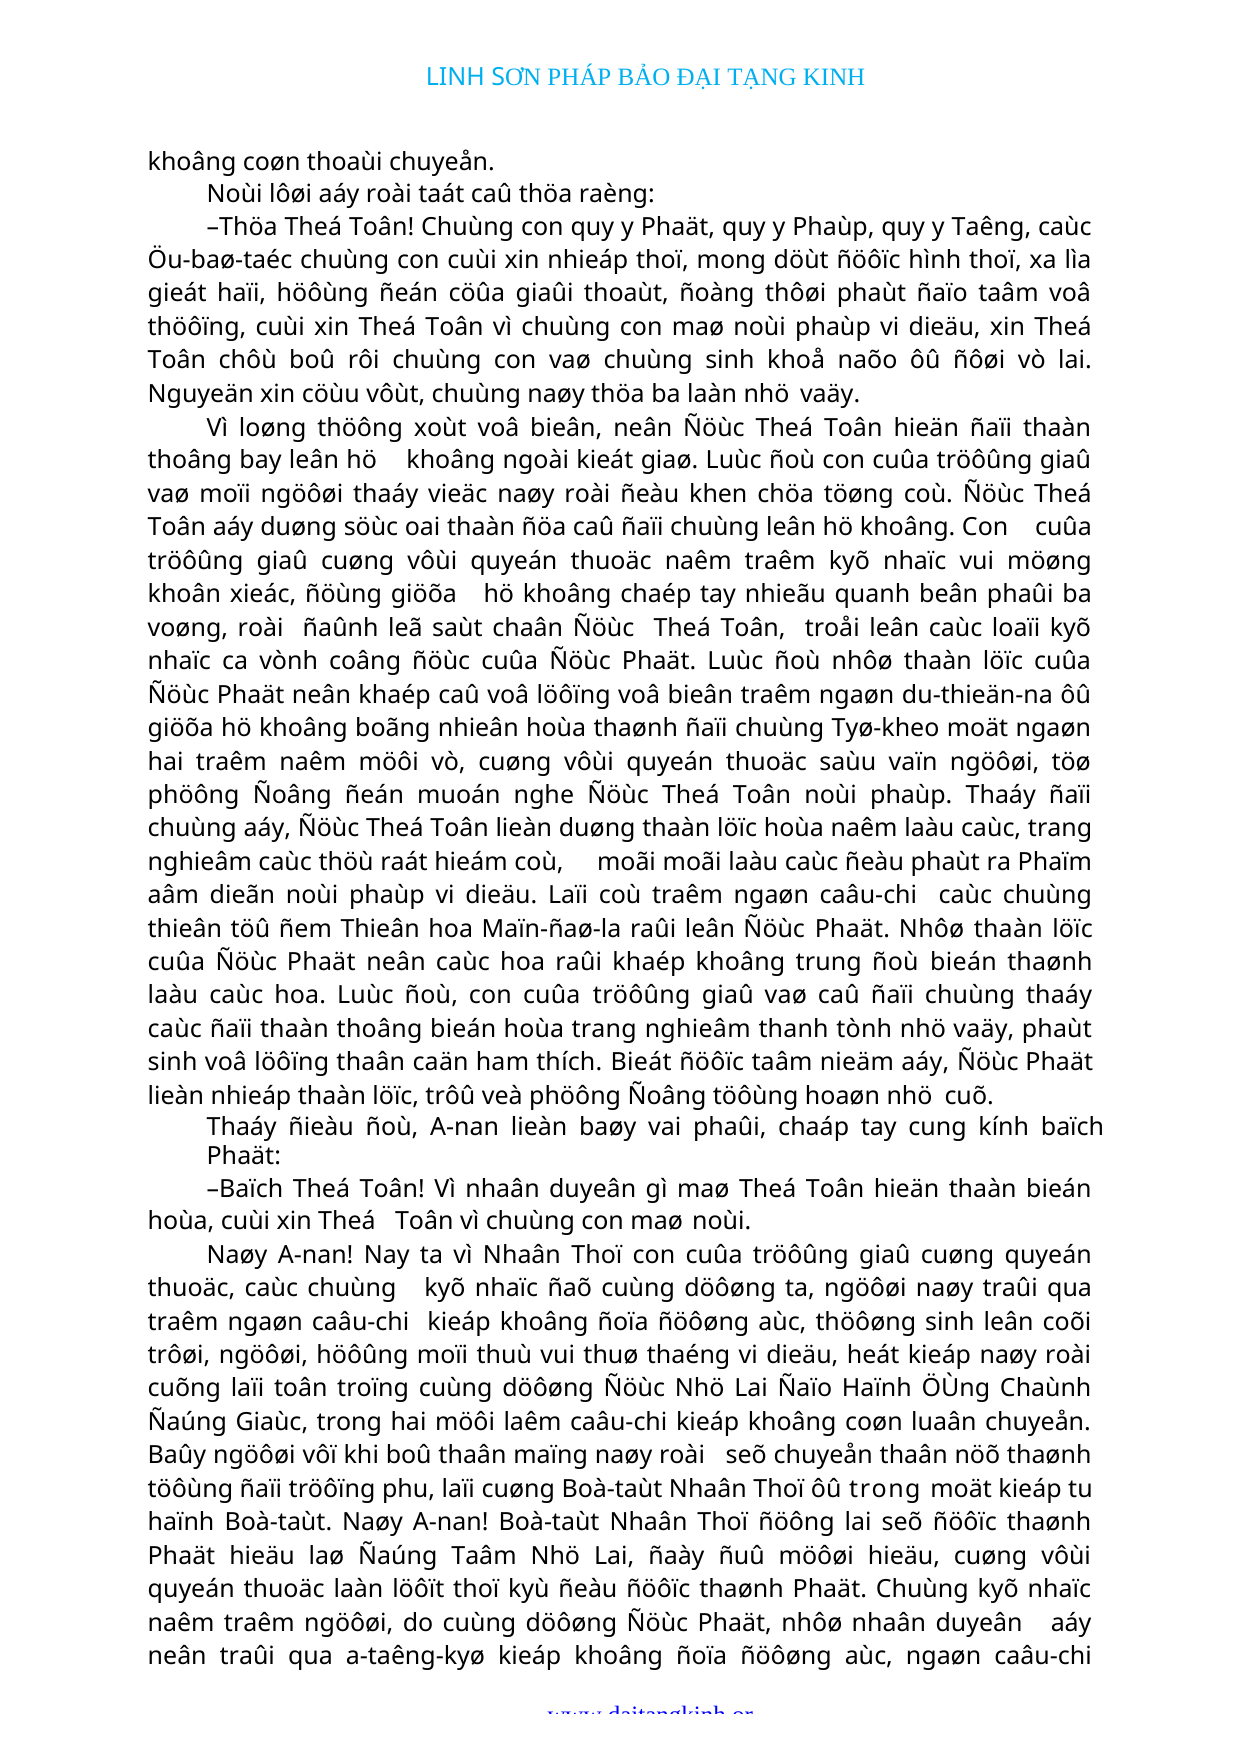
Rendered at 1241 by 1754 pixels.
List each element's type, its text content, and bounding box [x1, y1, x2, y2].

text Noùi lôøi aáy roài taát caû thöa raèng: [206, 177, 1105, 209]
text Thaáy ñieàu ñoù, A-nan lieàn baøy vai phaûi, chaáp tay cung kính baïch Phaät: [206, 1112, 1105, 1170]
text –Thöa Theá Toân! Chuùng con quy y Phaät, quy y Phaùp, quy y Taêng, caùc Öu-baø-taéc chuùng con cuùi xin nhieáp thoï, mong döùt ñöôïc hình thoï, xa lìa gieát haïi, höôùng ñeán cöûa giaûi thoaùt, ñoàng thôøi phaùt ñaïo taâm voâ thöôïng, cuùi xin Theá Toân vì chuùng con maø noùi phaùp vi dieäu, xin Theá Toân chôù boû rôi chuùng con vaø chuùng sinh khoå naõo ôû ñôøi vò lai. Nguyeän xin cöùu vôùt, chuùng naøy thöa ba laàn nhö vaäy. [147, 209, 1093, 409]
text khoâng coøn thoaùi chuyeån. [147, 145, 1105, 177]
text –Baïch Theá Toân! Vì nhaân duyeân gì maø Theá Toân hieän thaàn bieán hoùa, cuùi xin Theá Toân vì chuùng con maø noùi. [147, 1170, 1092, 1237]
text Vì loøng thöông xoùt voâ bieân, neân Ñöùc Theá Toân hieän ñaïi thaàn thoâng bay leân hö khoâng ngoài kieát giaø. Luùc ñoù con cuûa tröôûng giaû vaø moïi ngöôøi thaáy vieäc naøy roài ñeàu khen chöa töøng coù. Ñöùc Theá Toân aáy duøng söùc oai thaàn ñöa caû ñaïi chuùng leân hö khoâng. Con cuûa tröôûng giaû cuøng vôùi quyeán thuoäc naêm traêm kyõ nhaïc vui möøng khoân xieác, ñöùng giöõa hö khoâng chaép tay nhieãu quanh beân phaûi ba voøng, roài ñaûnh leã saùt chaân Ñöùc Theá Toân, troåi leân caùc loaïi kyõ nhaïc ca vònh coâng ñöùc cuûa Ñöùc Phaät. Luùc ñoù nhôø thaàn löïc cuûa Ñöùc Phaät neân khaép caû voâ löôïng voâ bieân traêm ngaøn du-thieän-na ôû giöõa hö khoâng boãng nhieân hoùa thaønh ñaïi chuùng Tyø-kheo moät ngaøn hai traêm naêm möôi vò, cuøng vôùi quyeán thuoäc saùu vaïn ngöôøi, töø phöông Ñoâng ñeán muoán nghe Ñöùc Theá Toân noùi phaùp. Thaáy ñaïi chuùng aáy, Ñöùc Theá Toân lieàn duøng thaàn löïc hoùa naêm laàu caùc, trang nghieâm caùc thöù raát hieám coù, moãi moãi laàu caùc ñeàu phaùt ra Phaïm aâm dieãn noùi phaùp vi dieäu. Laïi coù traêm ngaøn caâu-chi caùc chuùng thieân töû ñem Thieân hoa Maïn-ñaø-la raûi leân Ñöùc Phaät. Nhôø thaàn löïc cuûa Ñöùc Phaät neân caùc hoa raûi khaép khoâng trung ñoù bieán thaønh laàu caùc hoa. Luùc ñoù, con cuûa tröôûng giaû vaø caû ñaïi chuùng thaáy caùc ñaïi thaàn thoâng bieán hoùa trang nghieâm thanh tònh nhö vaäy, phaùt sinh voâ löôïng thaân caän ham thích. Bieát ñöôïc taâm nieäm aáy, Ñöùc Phaät lieàn nhieáp thaàn löïc, trôû veà phöông Ñoâng töôùng hoaøn nhö cuõ. [147, 409, 1093, 1112]
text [147, 1237, 1093, 1672]
